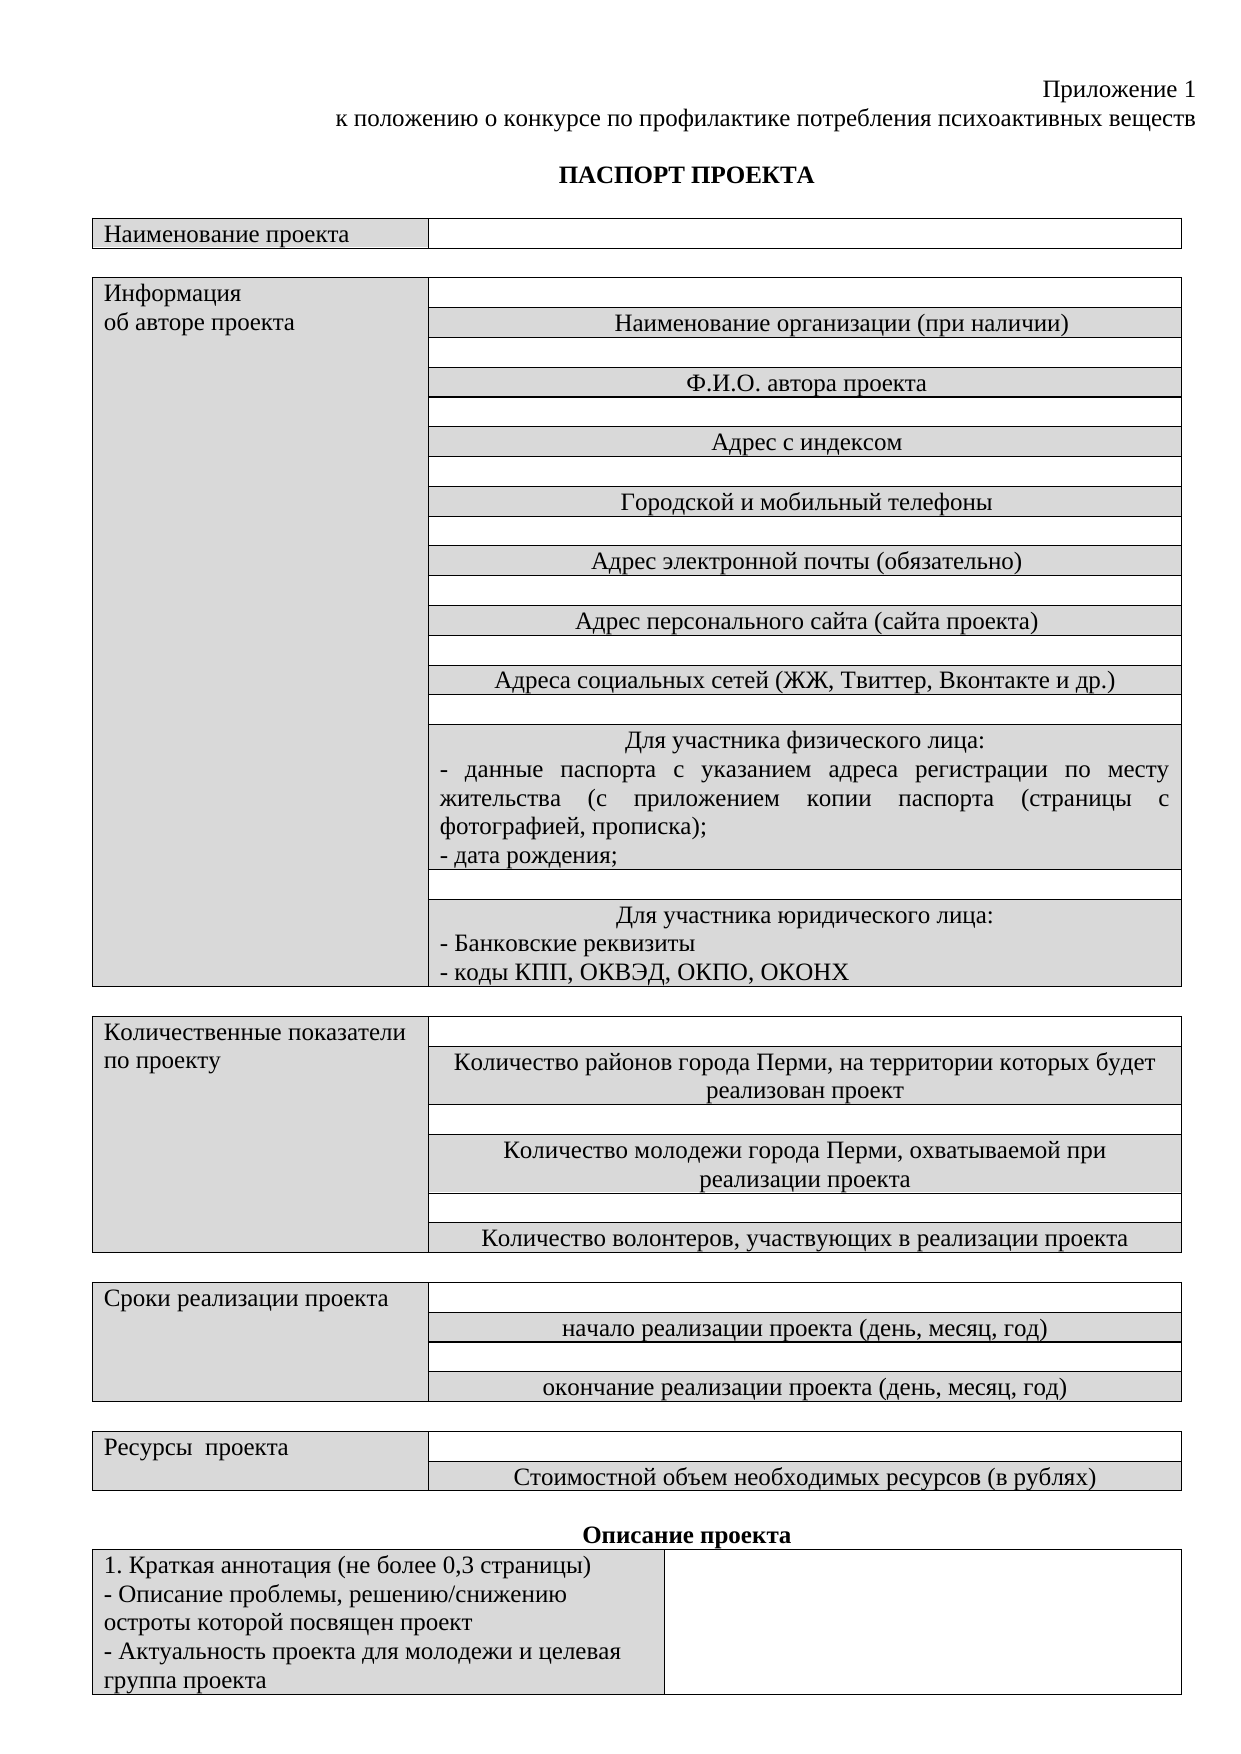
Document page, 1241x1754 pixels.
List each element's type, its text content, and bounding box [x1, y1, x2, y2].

table_cell Количество районов города Перми, на территории которых будет реализован проект [429, 1047, 1181, 1104]
table_header [429, 278, 1181, 307]
table_cell Количество молодежи города Перми, охватываемой при реализации проекта [429, 1135, 1181, 1192]
table_cell Для участника физического лица: - данные паспорта с указанием адреса регистрации по месту жительства (с приложением копии паспорта (страницы с фотографией, прописка); - дата рождения; [429, 725, 1181, 869]
table_cell [429, 517, 1181, 545]
table_header [429, 1432, 1181, 1461]
table_header Сроки реализации проекта [93, 1283, 428, 1401]
table_cell [429, 1343, 1181, 1371]
text ПАСПОРТ ПРОЕКТА [103, 160, 1196, 189]
table_cell Для участника юридического лица: - Банковские реквизиты - коды КПП, ОКВЭД, ОКПО, ОКОНХ [429, 900, 1181, 986]
text Приложение 1 [103, 74, 1196, 103]
table_cell Адрес с индексом [429, 427, 1181, 456]
table_cell Стоимостной объем необходимых ресурсов (в рублях) [429, 1462, 1181, 1490]
table_cell [429, 576, 1181, 605]
table_header [429, 219, 1181, 247]
table_cell Адрес электронной почты (обязательно) [429, 546, 1181, 575]
table_header Наименование проекта [93, 219, 428, 247]
table_cell [429, 338, 1181, 367]
text Описание проекта [103, 1520, 1196, 1549]
table_cell Количество волонтеров, участвующих в реализации проекта [429, 1223, 1181, 1252]
text к положению о конкурсе по профилактике потребления психоактивных веществ [103, 103, 1196, 131]
table_cell Городской и мобильный телефоны [429, 487, 1181, 516]
table_cell начало реализации проекта (день, месяц, год) [429, 1313, 1181, 1341]
table_cell Ф.И.О. автора проекта [429, 368, 1181, 396]
table_cell [429, 1194, 1181, 1222]
table_cell [429, 636, 1181, 664]
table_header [93, 1550, 664, 1694]
table_cell [429, 457, 1181, 486]
table_cell Адреса социальных сетей (ЖЖ, Твиттер, Вконтакте и др.) [429, 666, 1181, 694]
table_cell [429, 398, 1181, 426]
table_cell [429, 695, 1181, 724]
table_cell [429, 870, 1181, 899]
table_header [429, 1283, 1181, 1312]
table_header [429, 1017, 1181, 1046]
table_cell окончание реализации проекта (день, месяц, год) [429, 1372, 1181, 1401]
table_cell [429, 1105, 1181, 1134]
table_header Информация об авторе проекта [93, 278, 428, 986]
table_cell Наименование организации (при наличии) [429, 308, 1181, 337]
table_cell Адрес персонального сайта (сайта проекта) [429, 606, 1181, 635]
table_header [665, 1550, 1181, 1694]
table_header Ресурсы проекта [93, 1432, 428, 1490]
table_header Количественные показатели по проекту [93, 1017, 428, 1252]
